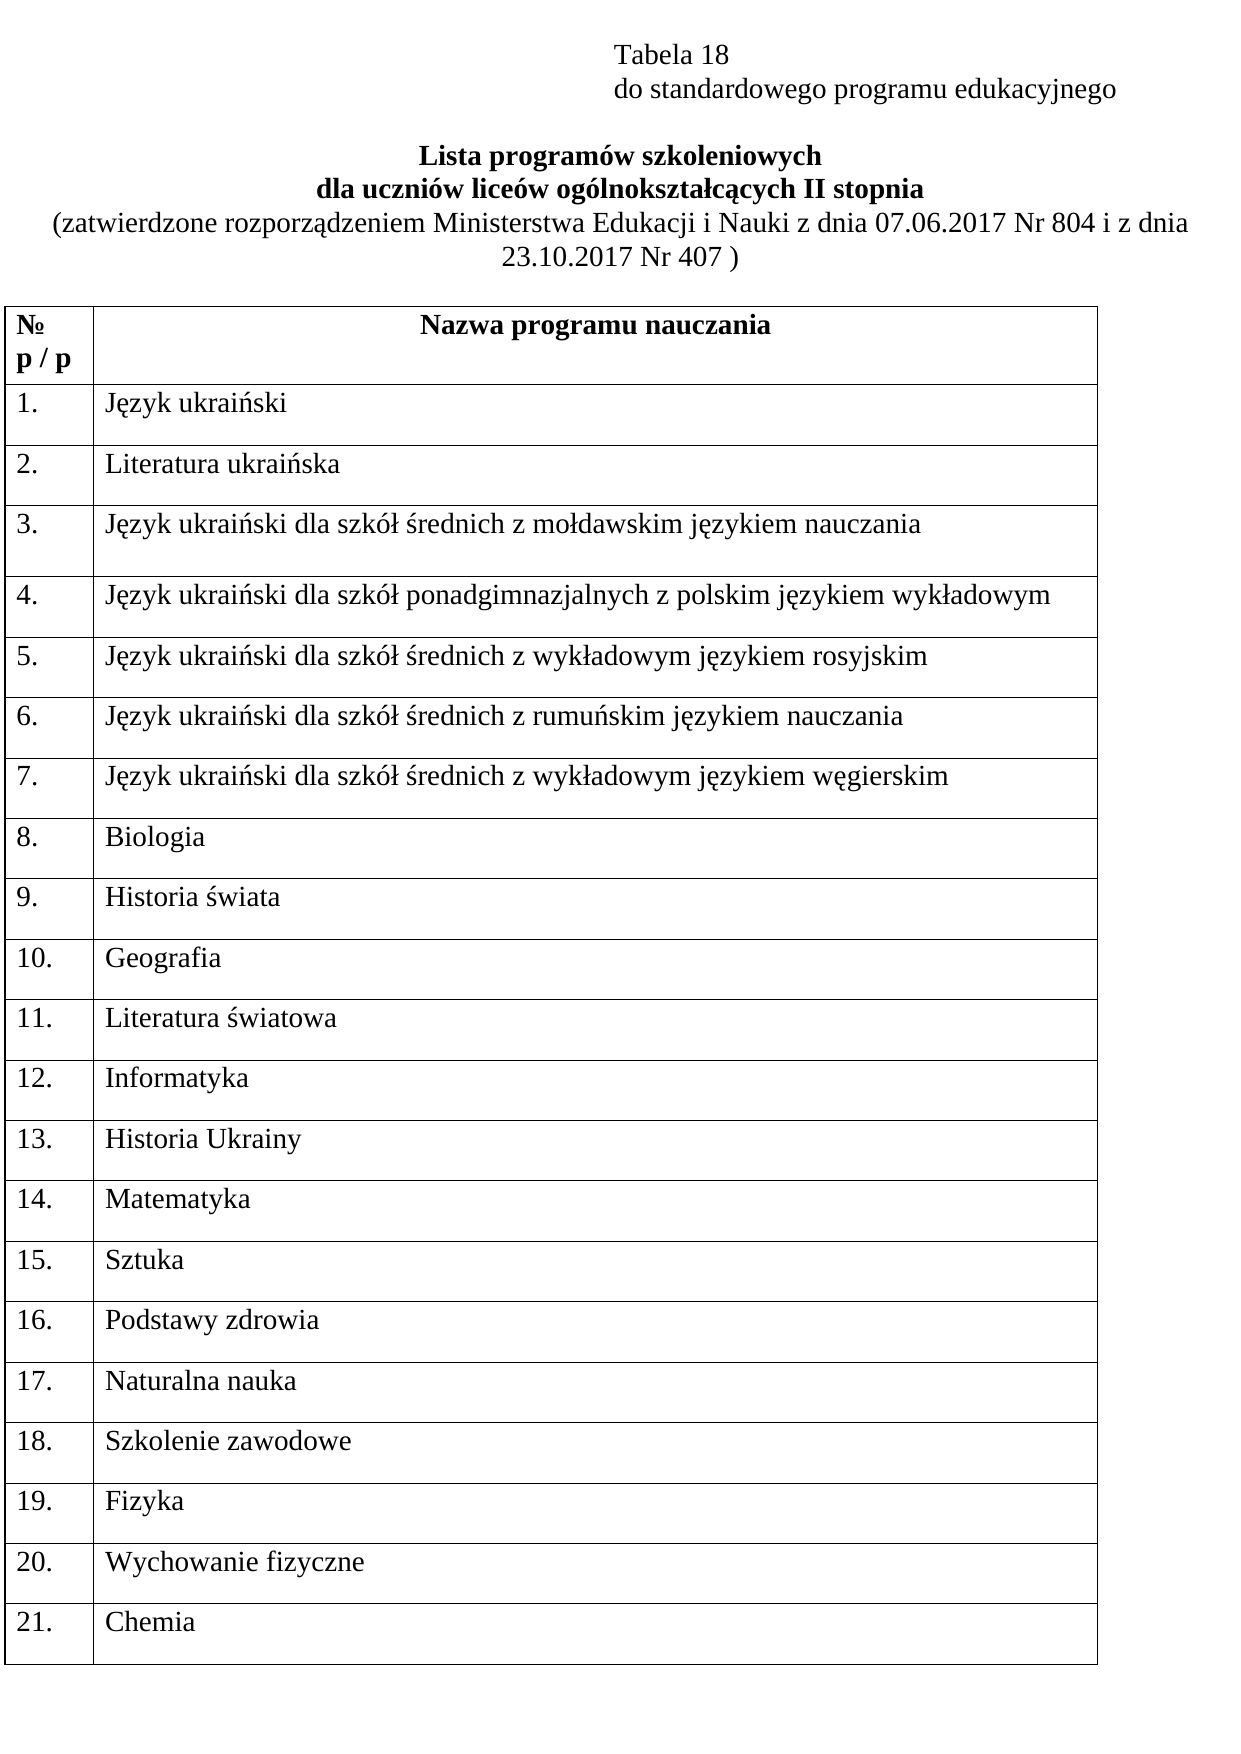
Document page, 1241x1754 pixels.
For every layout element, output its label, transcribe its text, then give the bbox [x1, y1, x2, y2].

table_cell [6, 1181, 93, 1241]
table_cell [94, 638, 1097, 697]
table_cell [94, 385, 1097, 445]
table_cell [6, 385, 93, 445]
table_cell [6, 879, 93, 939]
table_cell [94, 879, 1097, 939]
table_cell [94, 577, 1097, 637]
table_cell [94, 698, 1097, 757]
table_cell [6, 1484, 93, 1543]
text do standardowego programu edukacyjnego [613, 71, 1203, 104]
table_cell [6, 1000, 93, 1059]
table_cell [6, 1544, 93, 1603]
text Lista programów szkoleniowych [37, 138, 1203, 172]
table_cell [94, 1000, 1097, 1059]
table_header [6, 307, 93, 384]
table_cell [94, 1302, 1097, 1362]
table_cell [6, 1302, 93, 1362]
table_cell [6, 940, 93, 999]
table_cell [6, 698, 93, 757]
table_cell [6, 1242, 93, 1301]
text dla uczniów liceów ogólnokształcących II stopnia [37, 172, 1203, 205]
text Tabela 18 [613, 37, 1203, 71]
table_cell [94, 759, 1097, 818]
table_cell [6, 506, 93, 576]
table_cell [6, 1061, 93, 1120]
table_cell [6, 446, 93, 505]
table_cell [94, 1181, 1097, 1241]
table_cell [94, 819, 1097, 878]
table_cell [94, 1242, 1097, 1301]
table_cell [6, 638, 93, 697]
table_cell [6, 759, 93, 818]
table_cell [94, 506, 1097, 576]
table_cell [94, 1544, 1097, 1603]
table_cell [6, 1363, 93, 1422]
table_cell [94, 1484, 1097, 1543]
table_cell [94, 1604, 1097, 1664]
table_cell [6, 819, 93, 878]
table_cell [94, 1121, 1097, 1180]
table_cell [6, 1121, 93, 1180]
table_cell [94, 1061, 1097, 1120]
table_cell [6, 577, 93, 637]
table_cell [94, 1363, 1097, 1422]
text (zatwierdzone rozporządzeniem Ministerstwa Edukacji i Nauki z dnia 07.06.2017 Nr 804 i z dnia 23.10.2017 Nr 407 ) [37, 205, 1203, 272]
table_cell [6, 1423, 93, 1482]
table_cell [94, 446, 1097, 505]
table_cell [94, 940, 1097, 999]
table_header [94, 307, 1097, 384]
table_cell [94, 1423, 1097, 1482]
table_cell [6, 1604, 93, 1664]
